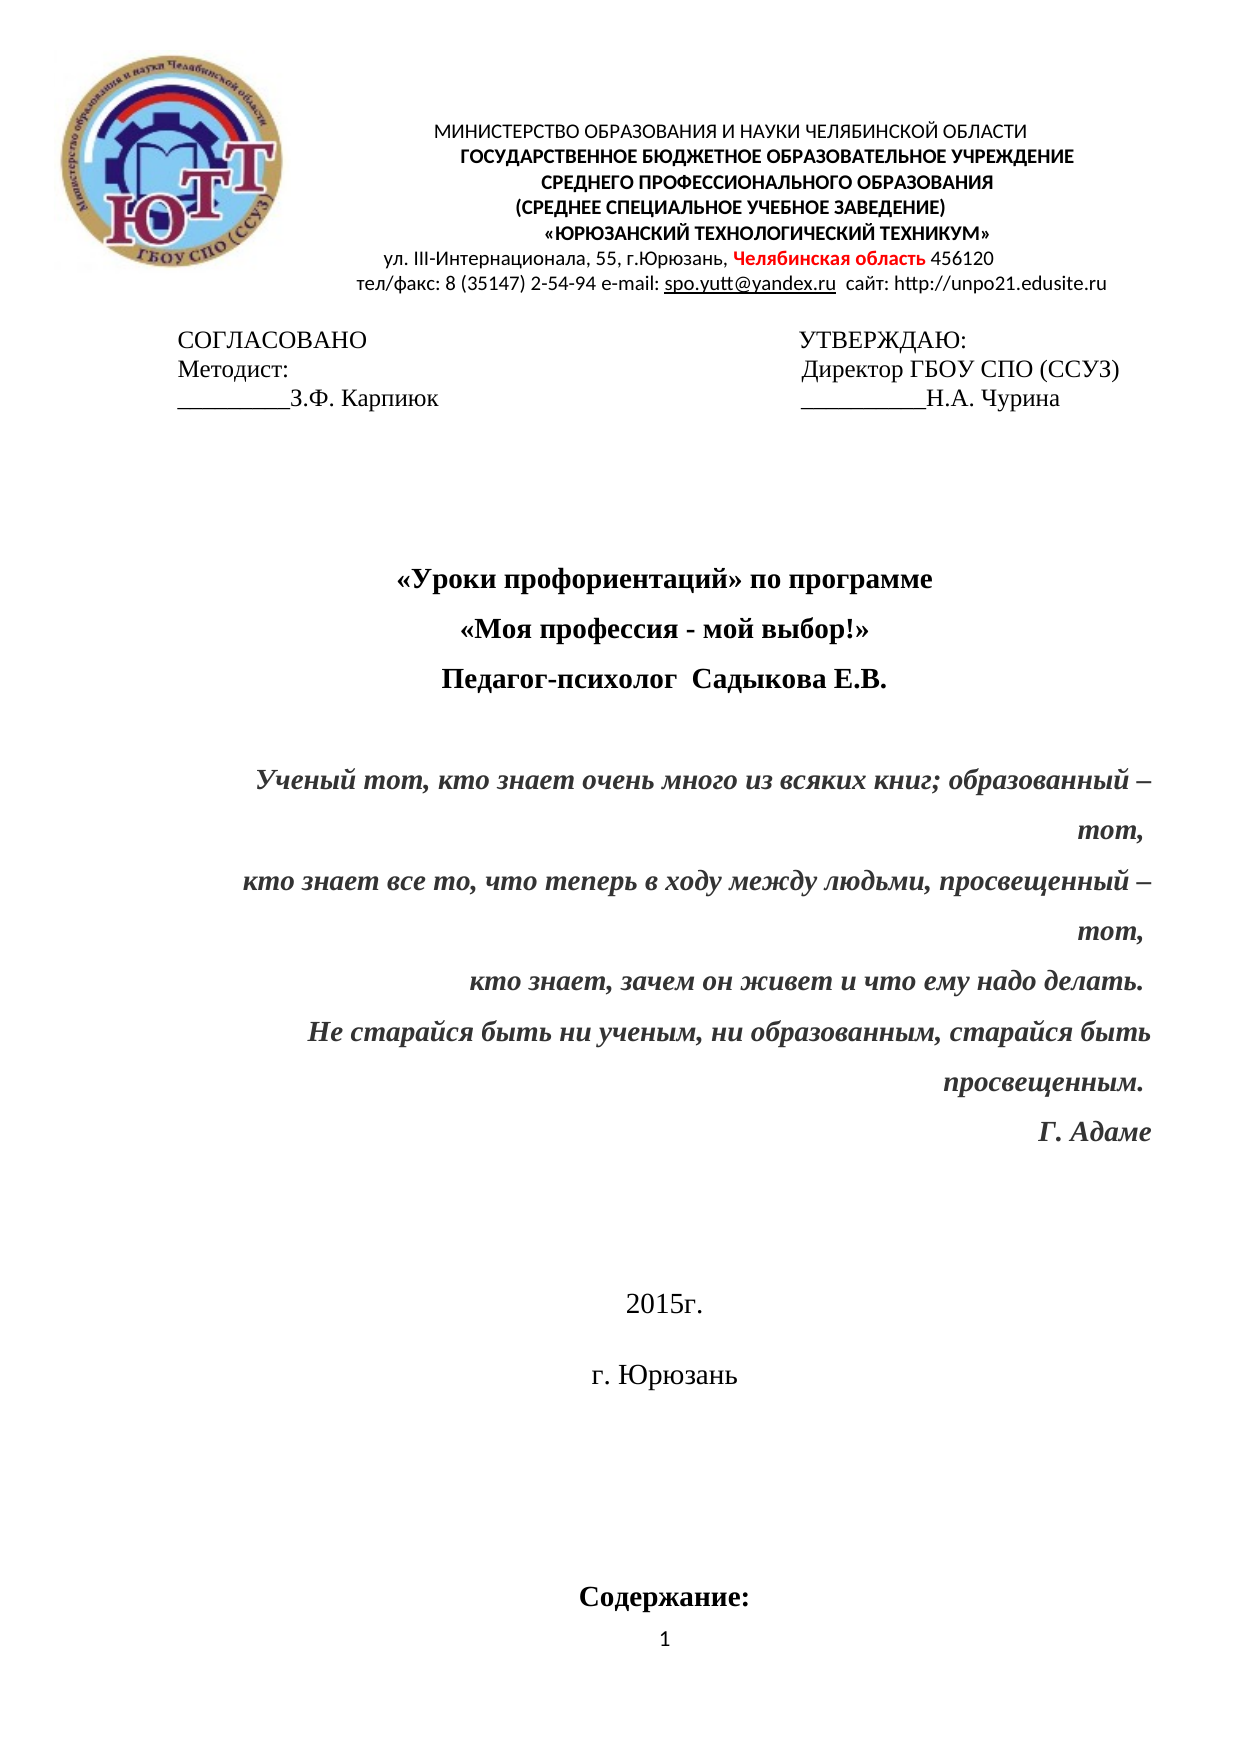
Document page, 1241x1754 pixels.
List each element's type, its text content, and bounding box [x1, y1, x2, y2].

text ул. III-Интернационала, .Юрюзань, Челябинская область 456120 [291, 245, 1152, 271]
text г. Юрюзань [177, 1357, 1152, 1391]
text «Уроки профориентаций» по программе [177, 561, 1152, 594]
text СРЕДНЕГО ПРОФЕССИОНАЛЬНОГО ОБРАЗОВАНИЯ [291, 169, 1152, 194]
text 2015г. [177, 1286, 1152, 1320]
text Содержание: [177, 1579, 1152, 1613]
text (СРЕДНЕЕ СПЕЦИАЛЬНОЕ УЧЕБНОЕ ЗАВЕДЕНИЕ) [291, 194, 1152, 220]
text МИНИСТЕРСТВО ОБРАЗОВАНИЯ И НАУКИ ЧЕЛЯБИНСКОЙ ОБЛАСТИ [291, 118, 1152, 143]
text «Моя профессия - мой выбор!» [177, 611, 1152, 645]
text _________З.Ф. Карпиюк __________Н.А. Чурина [177, 383, 1152, 411]
text СОГЛАСОВАНО УТВЕРЖДАЮ: [177, 325, 1152, 354]
text Педагог-психолог Садыкова Е.В. [177, 662, 1152, 695]
text тел/факс: 8 (35147) 2-54-94 e-mail: spo.yutt@yandex.ru сайт: http://unpo21.edusite.ru [177, 271, 1152, 296]
text «ЮРЮЗАНСКИЙ ТЕХНОЛОГИЧЕСКИЙ ТЕХНИКУМ» [291, 220, 1152, 245]
picture [53, 50, 291, 277]
text Методист: Директор ГБОУ СПО (ССУЗ) [177, 354, 1152, 383]
text Ученый тот, кто знает очень много из всяких книг; образованный – тот, кто знает все то, что теперь в ходу между людьми, просвещенный – тот, кто знает, зачем он живет и что ему надо делать. Не старайся быть ни ученым, ни образованным, старайся быть просвещенным. Г. Адаме [177, 762, 1152, 1148]
text ГОСУДАРСТВЕННОЕ БЮДЖЕТНОЕ ОБРАЗОВАТЕЛЬНОЕ УЧРЕЖДЕНИЕ [291, 143, 1152, 169]
